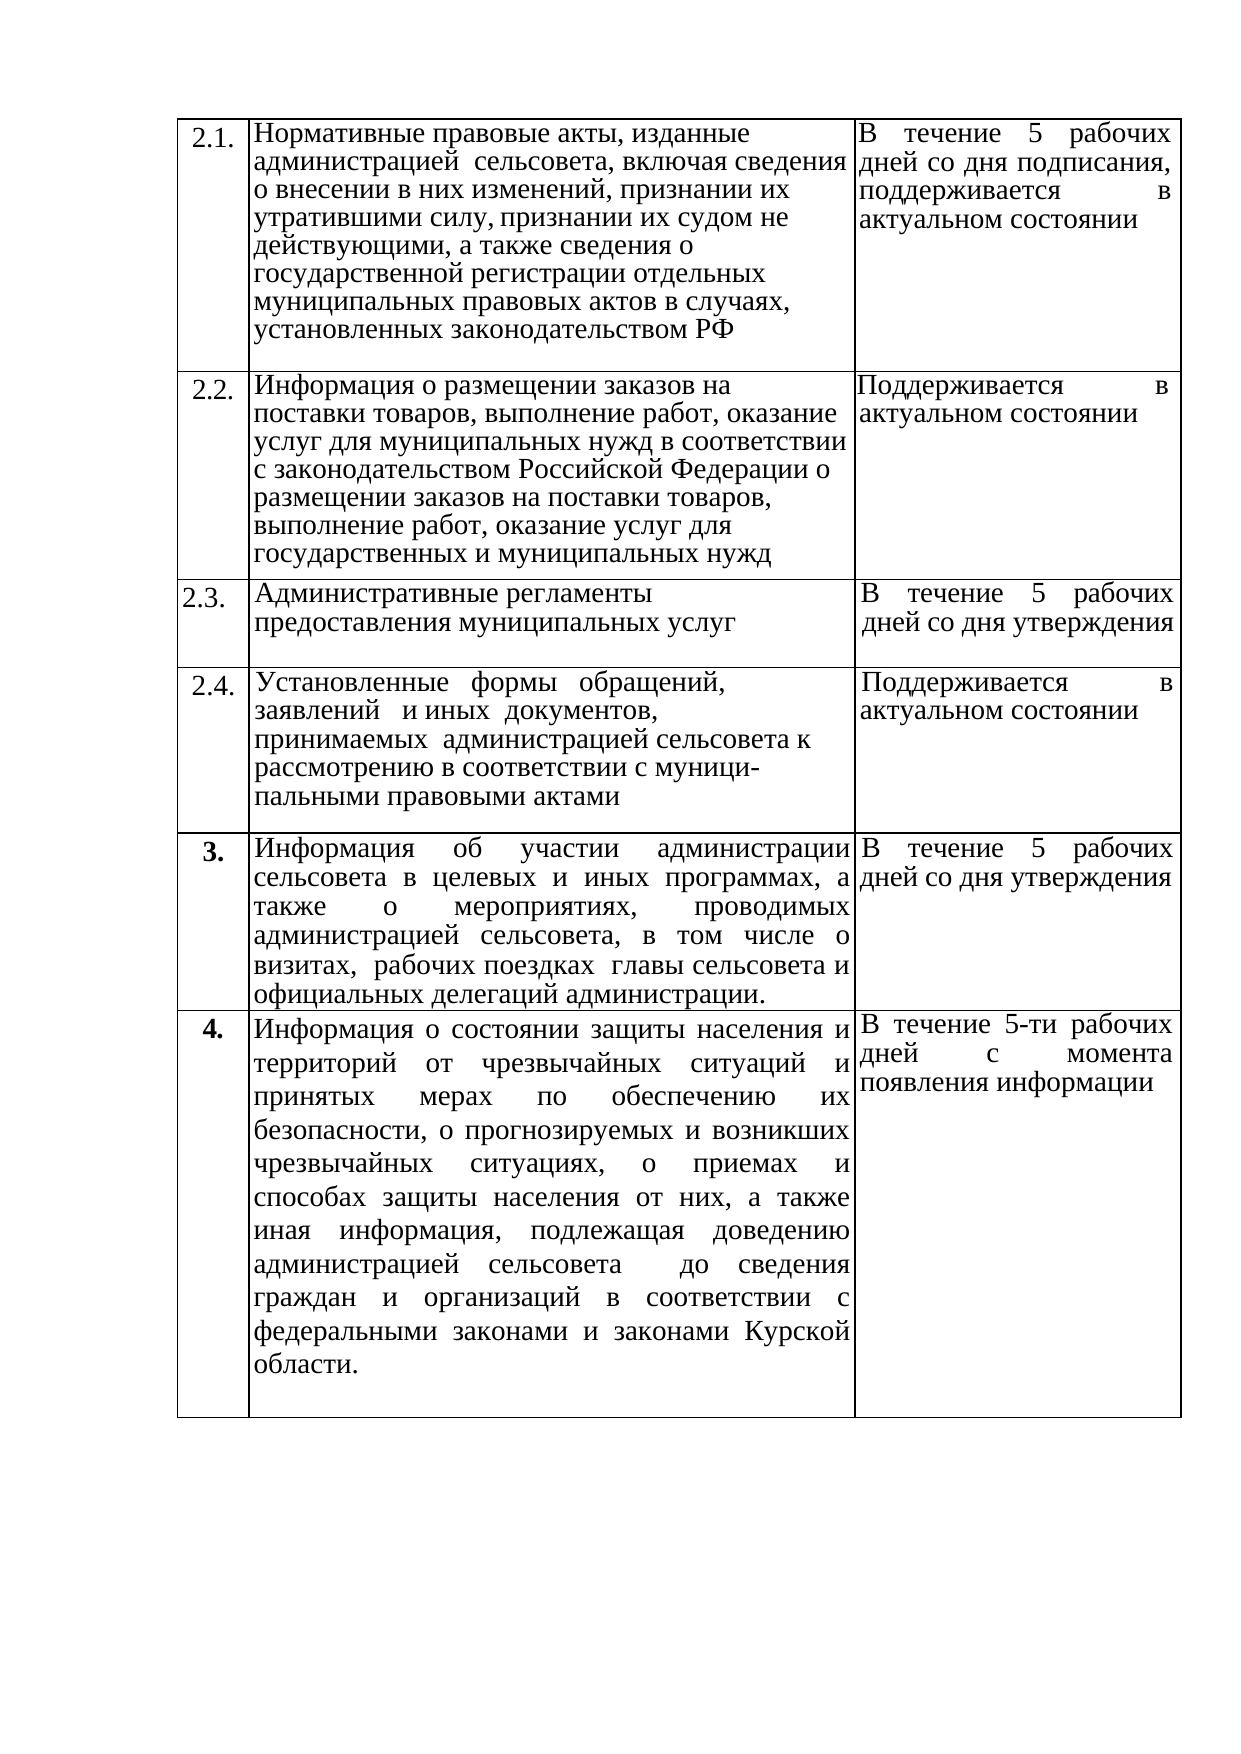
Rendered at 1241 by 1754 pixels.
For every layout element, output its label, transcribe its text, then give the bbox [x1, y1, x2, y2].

table_cell 3. [178, 834, 248, 1009]
table_cell В течение 5-ти рабочих дней с момента появления информации [856, 1011, 1180, 1416]
table_cell 4. [178, 1011, 248, 1416]
table_cell 2.2. [178, 372, 248, 578]
table_cell Установленные формы обращений, заявлений и иных документов, принимаемых администрацией сельсовета к рассмотрению в соответствии с муниципальными правовыми актами [250, 668, 854, 832]
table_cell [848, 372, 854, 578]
table_cell 2.1. [178, 120, 248, 371]
table_cell Административные регламенты предоставления муниципальных услуг [250, 580, 854, 667]
table_cell Поддерживается в актуальном состоянии [856, 372, 1180, 578]
table_cell Поддерживается в актуальном состоянии [856, 668, 1180, 832]
table_cell Информация о состоянии защиты населения и территорий от чрезвычайных ситуаций и принятых мерах по обеспечению их безопасности, о прогнозируемых и возникших чрезвычайных ситуациях, о приемах и способах защиты населения от них, а также иная информация, подлежащая доведению администрацией сельсовета до сведения граждан и организаций в соответствии с федеральными законами и законами Курской области. [250, 1011, 854, 1416]
table_cell 2.4. [178, 668, 248, 832]
table_cell В течение 5 рабочих дней со дня утверждения [856, 580, 1180, 667]
table_cell В течение 5 рабочих дней со дня утверждения [856, 834, 1180, 1009]
table_cell В течение 5 рабочих дней со дня подписания, поддерживается в актуальном состоянии [856, 120, 1180, 371]
table_cell Нормативные правовые акты, изданные администрацией сельсовета, включая сведения о внесении в них изменений, признании их утратившими силу, признании их судом не действующими, а также сведения о государственной регистрации отдельных муниципальных правовых актов в случаях, установленных законодательством РФ [250, 120, 854, 371]
table_cell 2.3. [178, 580, 248, 667]
